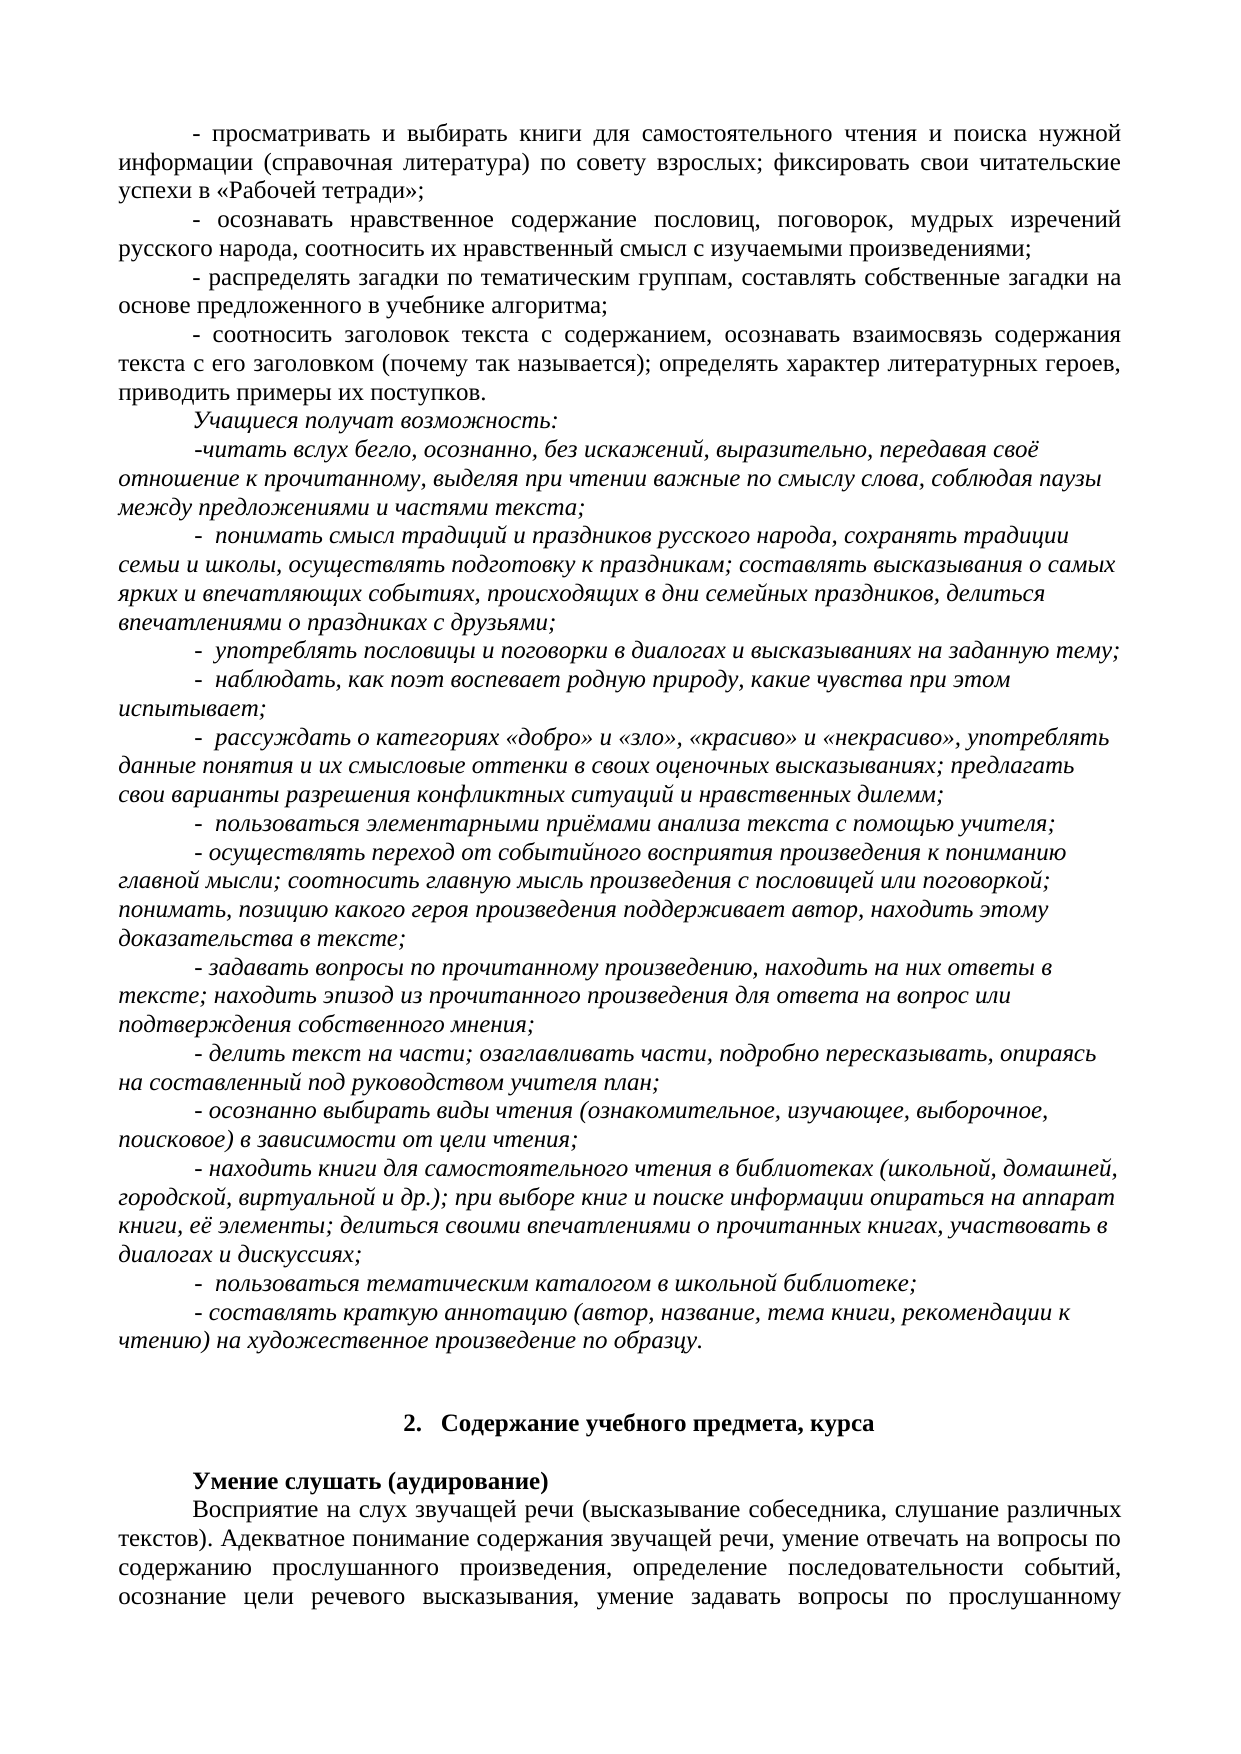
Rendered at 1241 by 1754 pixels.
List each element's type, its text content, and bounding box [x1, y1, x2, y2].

text - распределять загадки по тематическим группам, составлять собственные загадки на основе предложенного в учебнике алгоритма; [118, 262, 1122, 319]
list Содержание учебного предмета, курса [156, 1408, 1122, 1437]
text - просматривать и выбирать книги для самостоятельного чтения и поиска нужной информации (справочная литература) по совету взрослых; фиксировать свои читательские успехи в «Рабочей тетради»; [118, 118, 1122, 204]
text Умение слушать (аудирование) [118, 1466, 1122, 1494]
text - наблюдать, как поэт воспевает родную природу, какие чувства при этом испытывает; [118, 664, 1122, 722]
text - осуществлять переход от событийного восприятия произведения к пониманию главной мысли; соотносить главную мысль произведения с пословицей или поговоркой; понимать, позицию какого героя произведения поддерживает автор, находить этому доказательства в тексте; [118, 837, 1122, 952]
text Учащиеся получат возможность: [118, 406, 1122, 434]
text - рассуждать о категориях «добро» и «зло», «красиво» и «некрасиво», употреблять данные понятия и их смысловые оттенки в своих оценочных высказываниях; предлагать свои варианты разрешения конфликтных ситуаций и нравственных дилемм; [118, 722, 1122, 808]
text - употреблять пословицы и поговорки в диалогах и высказываниях на заданную тему; [118, 636, 1122, 664]
text - находить книги для самостоятельного чтения в библиотеках (школьной, домашней, городской, виртуальной и др.); при выборе книг и поиске информации опираться на аппарат книги, её элементы; делиться своими впечатлениями о прочитанных книгах, участвовать в диалогах и дискуссиях; [118, 1153, 1122, 1268]
text -читать вслух бегло, осознанно, без искажений, выразительно, передавая своё отношение к прочитанному, выделяя при чтении важные по смыслу слова, соблюдая паузы между предложениями и частями текста; [118, 434, 1122, 521]
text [118, 1494, 1122, 1609]
text - пользоваться тематическим каталогом в школьной библиотеке; [118, 1268, 1122, 1297]
text - пользоваться элементарными приёмами анализа текста с помощью учителя; [118, 808, 1122, 837]
text - понимать смысл традиций и праздников русского народа, сохранять традиции семьи и школы, осуществлять подготовку к праздникам; составлять высказывания о самых ярких и впечатляющих событиях, происходящих в дни семейных праздников, делиться впечатлениями о праздниках с друзьями; [118, 521, 1122, 636]
text - соотносить заголовок текста с содержанием, осознавать взаимосвязь содержания текста с его заголовком (почему так называется); определять характер литературных героев, приводить примеры их поступков. [118, 319, 1122, 406]
text - составлять краткую аннотацию (автор, название, тема книги, рекомендации к чтению) на художественное произведение по образцу. [118, 1297, 1122, 1354]
text - осознавать нравственное содержание пословиц, поговорок, мудрых изречений русского народа, соотносить их нравственный смысл с изучаемыми произведениями; [118, 204, 1122, 262]
text - делить текст на части; озаглавливать части, подробно пересказывать, опираясь на составленный под руководством учителя план; [118, 1038, 1122, 1096]
text - осознанно выбирать виды чтения (ознакомительное, изучающее, выборочное, поисковое) в зависимости от цели чтения; [118, 1096, 1122, 1153]
text - задавать вопросы по прочитанному произведению, находить на них ответы в тексте; находить эпизод из прочитанного произведения для ответа на вопрос или подтверждения собственного мнения; [118, 952, 1122, 1038]
